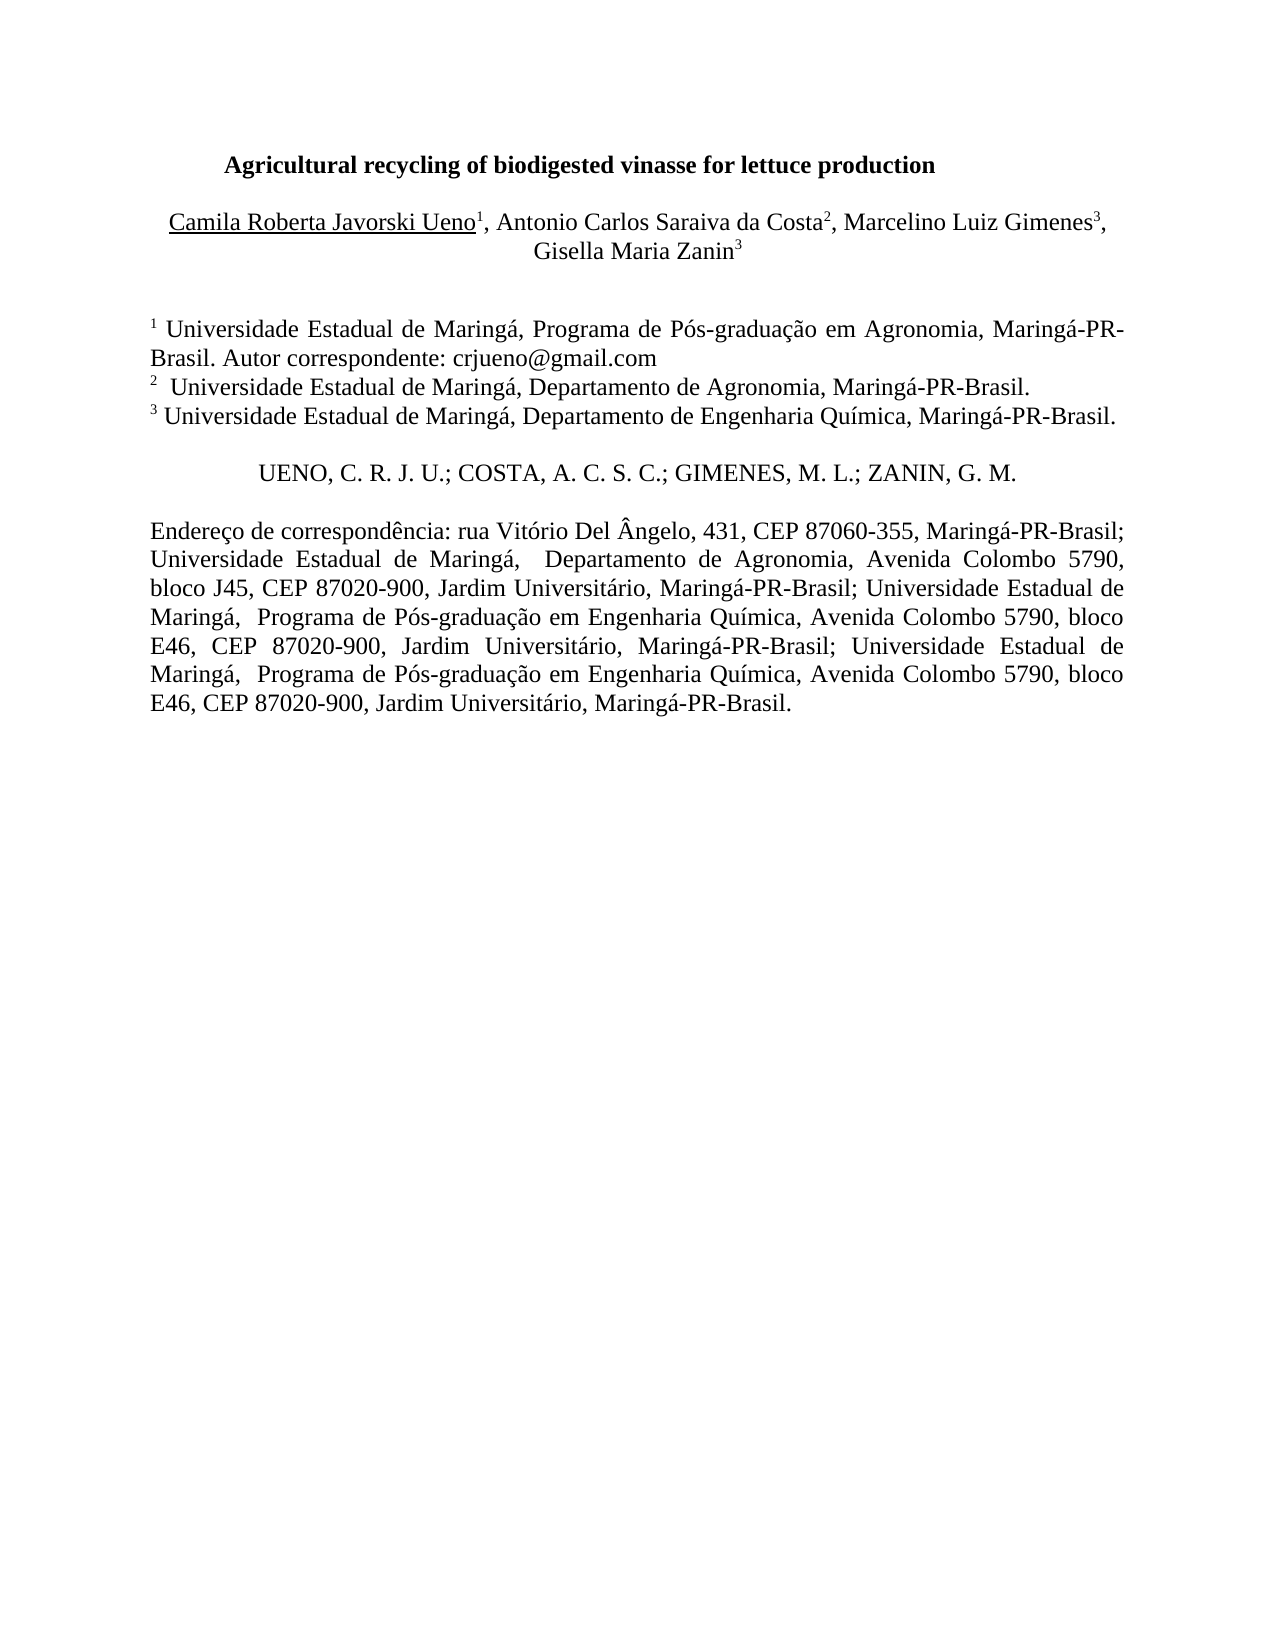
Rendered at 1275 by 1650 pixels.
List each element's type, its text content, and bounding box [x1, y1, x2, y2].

text 2 Universidade Estadual de Maringá, Departamento de Agronomia, Maringá-PR-Brasil. [150, 372, 1125, 401]
text 3 Universidade Estadual de Maringá, Departamento de Engenharia Química, Maringá-PR-Brasil. [150, 401, 1125, 429]
text Endereço de correspondência: rua Vitório Del Ângelo, 431, CEP 87060-355, Maringá-PR-Brasil; Universidade Estadual de Maringá, Departamento de Agronomia, Avenida Colombo 5790, bloco J45, CEP 87020-900, Jardim Universitário, Maringá-PR-Brasil; Universidade Estadual de Maringá, Programa de Pós-graduação em Engenharia Química, Avenida Colombo 5790, bloco E46, CEP 87020-900, Jardim Universitário, Maringá-PR-Brasil; Universidade Estadual de Maringá, Programa de Pós-graduação em Engenharia Química, Avenida Colombo 5790, bloco E46, CEP 87020-900, Jardim Universitário, Maringá-PR-Brasil. [150, 516, 1125, 717]
text Camila Roberta Javorski Ueno1, Antonio Carlos Saraiva da Costa2, Marcelino Luiz Gimenes3, Gisella Maria Zanin3 [150, 207, 1125, 265]
title Agricultural recycling of biodigested vinasse for lettuce production [150, 150, 1125, 179]
text UENO, C. R. J. U.; COSTA, A. C. S. C.; GIMENES, M. L.; ZANIN, G. M. [150, 458, 1125, 487]
text 1 Universidade Estadual de Maringá, Programa de Pós-graduação em Agronomia, Maringá-PR-Brasil. Autor correspondente: crjueno@gmail.com [150, 314, 1125, 372]
